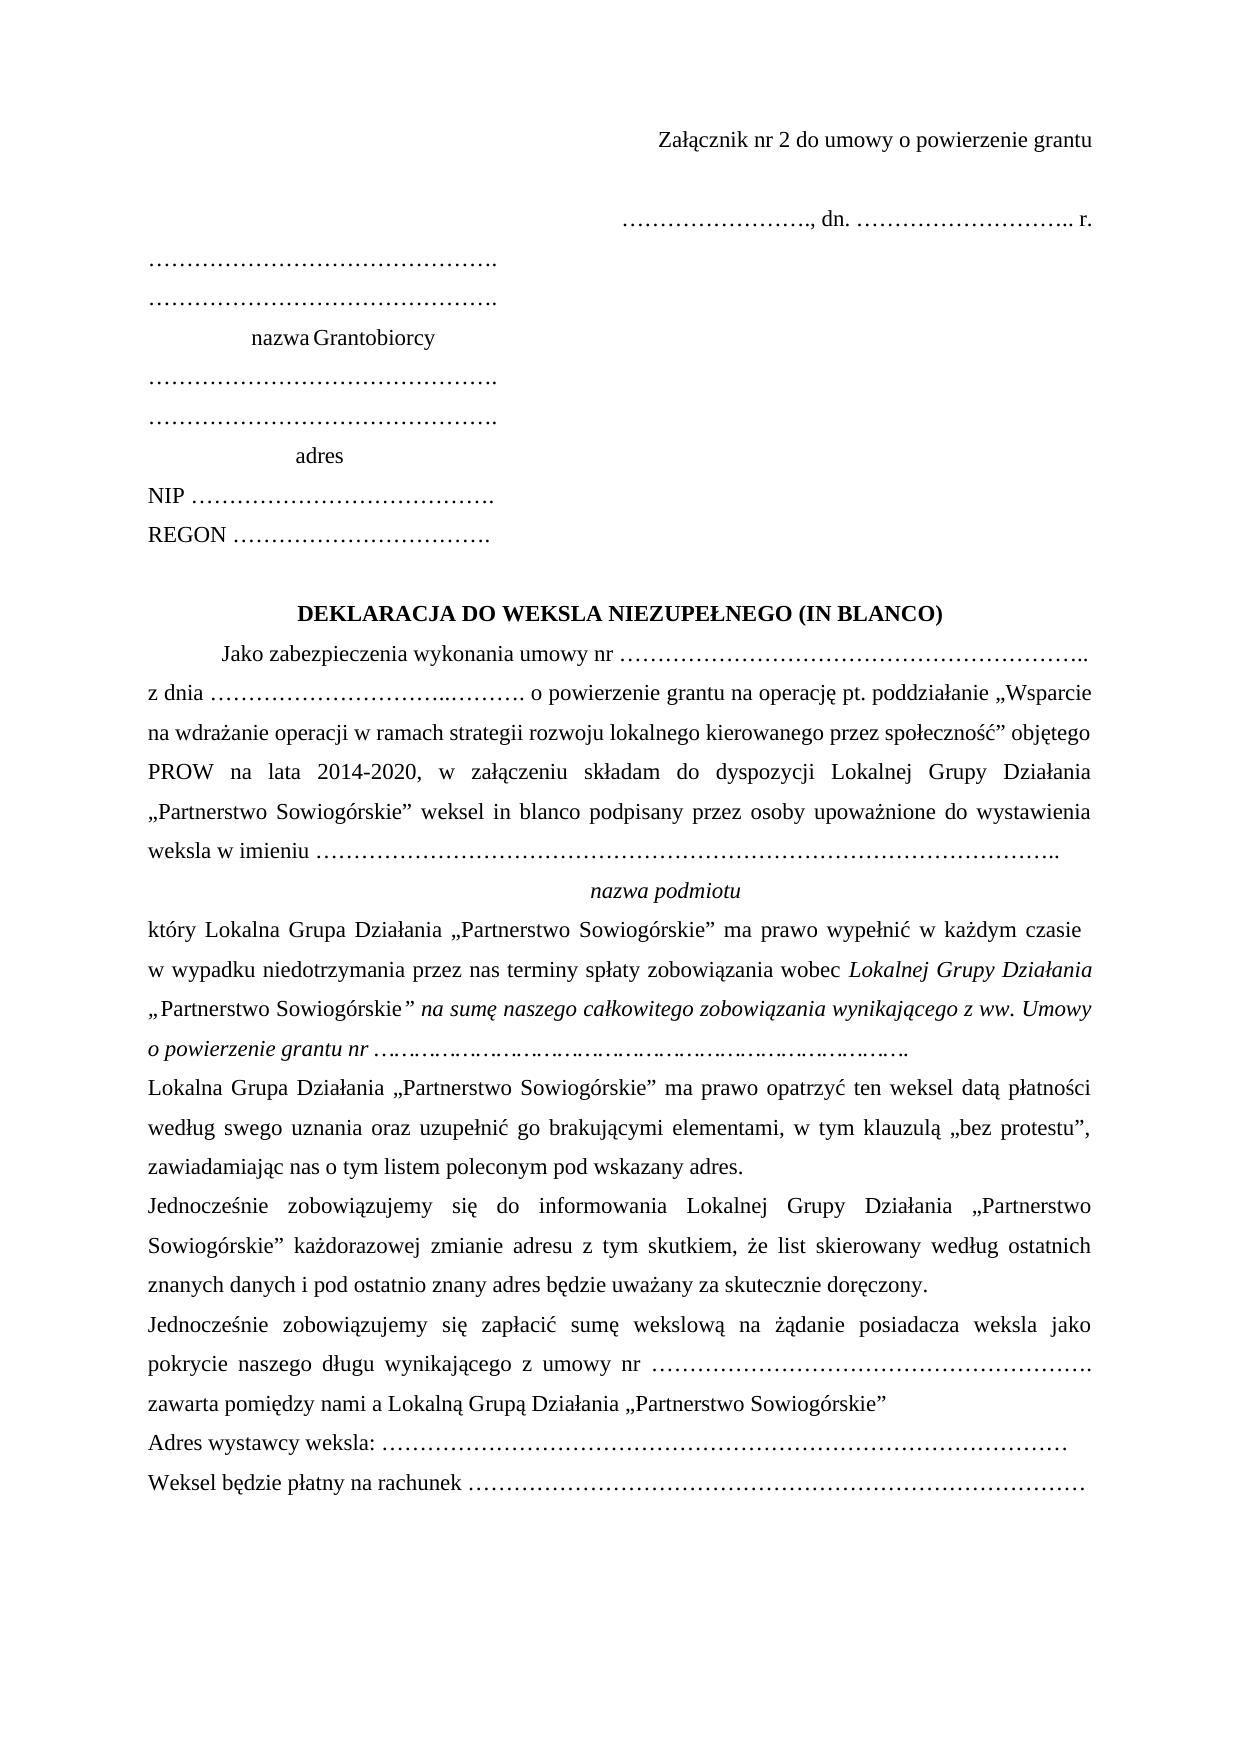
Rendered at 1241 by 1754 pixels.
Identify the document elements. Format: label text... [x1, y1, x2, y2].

text Adres wystawcy weksla: ……………………………………………………………………………… [148, 1429, 1092, 1456]
text który Lokalna Grupa Działania „Partnerstwo Sowiogórskie” ma prawo wypełnić w każdym czasie w wypadku niedotrzymania przez nas terminy spłaty zobowiązania wobec Lokalnej Grupy Działania „Partnerstwo Sowiogórskie” na sumę naszego całkowitego zobowiązania wynikającego z ww. Umowy o powierzenie grantu nr ……………………………………………………………………. [148, 916, 1092, 1061]
text ………………………………………. [148, 284, 1092, 311]
text NIP …………………………………. [148, 482, 1092, 508]
text Weksel będzie płatny na rachunek ……………………………………………………………………… [148, 1469, 1092, 1495]
text nazwa podmiotu [516, 877, 1092, 903]
text adres [148, 442, 1092, 469]
text z dnia …………………………..………. o powierzenie grantu na operację pt. poddziałanie „Wsparcie na wdrażanie operacji w ramach strategii rozwoju lokalnego kierowanego przez społeczność” objętego PROW na lata 2014-2020, w załączeniu składam do dyspozycji Lokalnej Grupy Działania „Partnerstwo Sowiogórskie” weksel in blanco podpisany przez osoby upoważnione do wystawienia weksla w imieniu …………………………………………………………………………………….. [148, 679, 1092, 863]
text REGON ……………………………. [148, 521, 1092, 548]
text Załącznik nr 2 do umowy o powierzenie grantu [148, 127, 1092, 153]
text Lokalna Grupa Działania „Partnerstwo Sowiogórskie” ma prawo opatrzyć ten weksel datą płatności według swego uznania oraz uzupełnić go brakującymi elementami, w tym klauzulą „bez protestu”, zawiadamiając nas o tym listem poleconym pod wskazany adres. [148, 1074, 1092, 1179]
text nazwa Grantobiorcy [148, 324, 1092, 350]
text ………………………………………. ………………………………………. [148, 363, 1092, 429]
text ………………………………………. [148, 245, 1092, 271]
text Jako zabezpieczenia wykonania umowy nr …………………………………………………….. [148, 640, 1092, 666]
text Jednocześnie zobowiązujemy się do informowania Lokalnej Grupy Działania „Partnerstwo Sowiogórskie” każdorazowej zmianie adresu z tym skutkiem, że list skierowany według ostatnich znanych danych i pod ostatnio znany adres będzie uważany za skutecznie doręczony. [148, 1192, 1092, 1298]
text Jednocześnie zobowiązujemy się zapłacić sumę wekslową na żądanie posiadacza weksla jako pokrycie naszego długu wynikającego z umowy nr …………………………………………………. zawarta pomiędzy nami a Lokalną Grupą Działania „Partnerstwo Sowiogórskie” [148, 1311, 1092, 1416]
text DEKLARACJA DO WEKSLA NIEZUPEŁNEGO (IN BLANCO) [148, 600, 1092, 627]
text ……………………., dn. ……………………….. r. [148, 206, 1092, 232]
